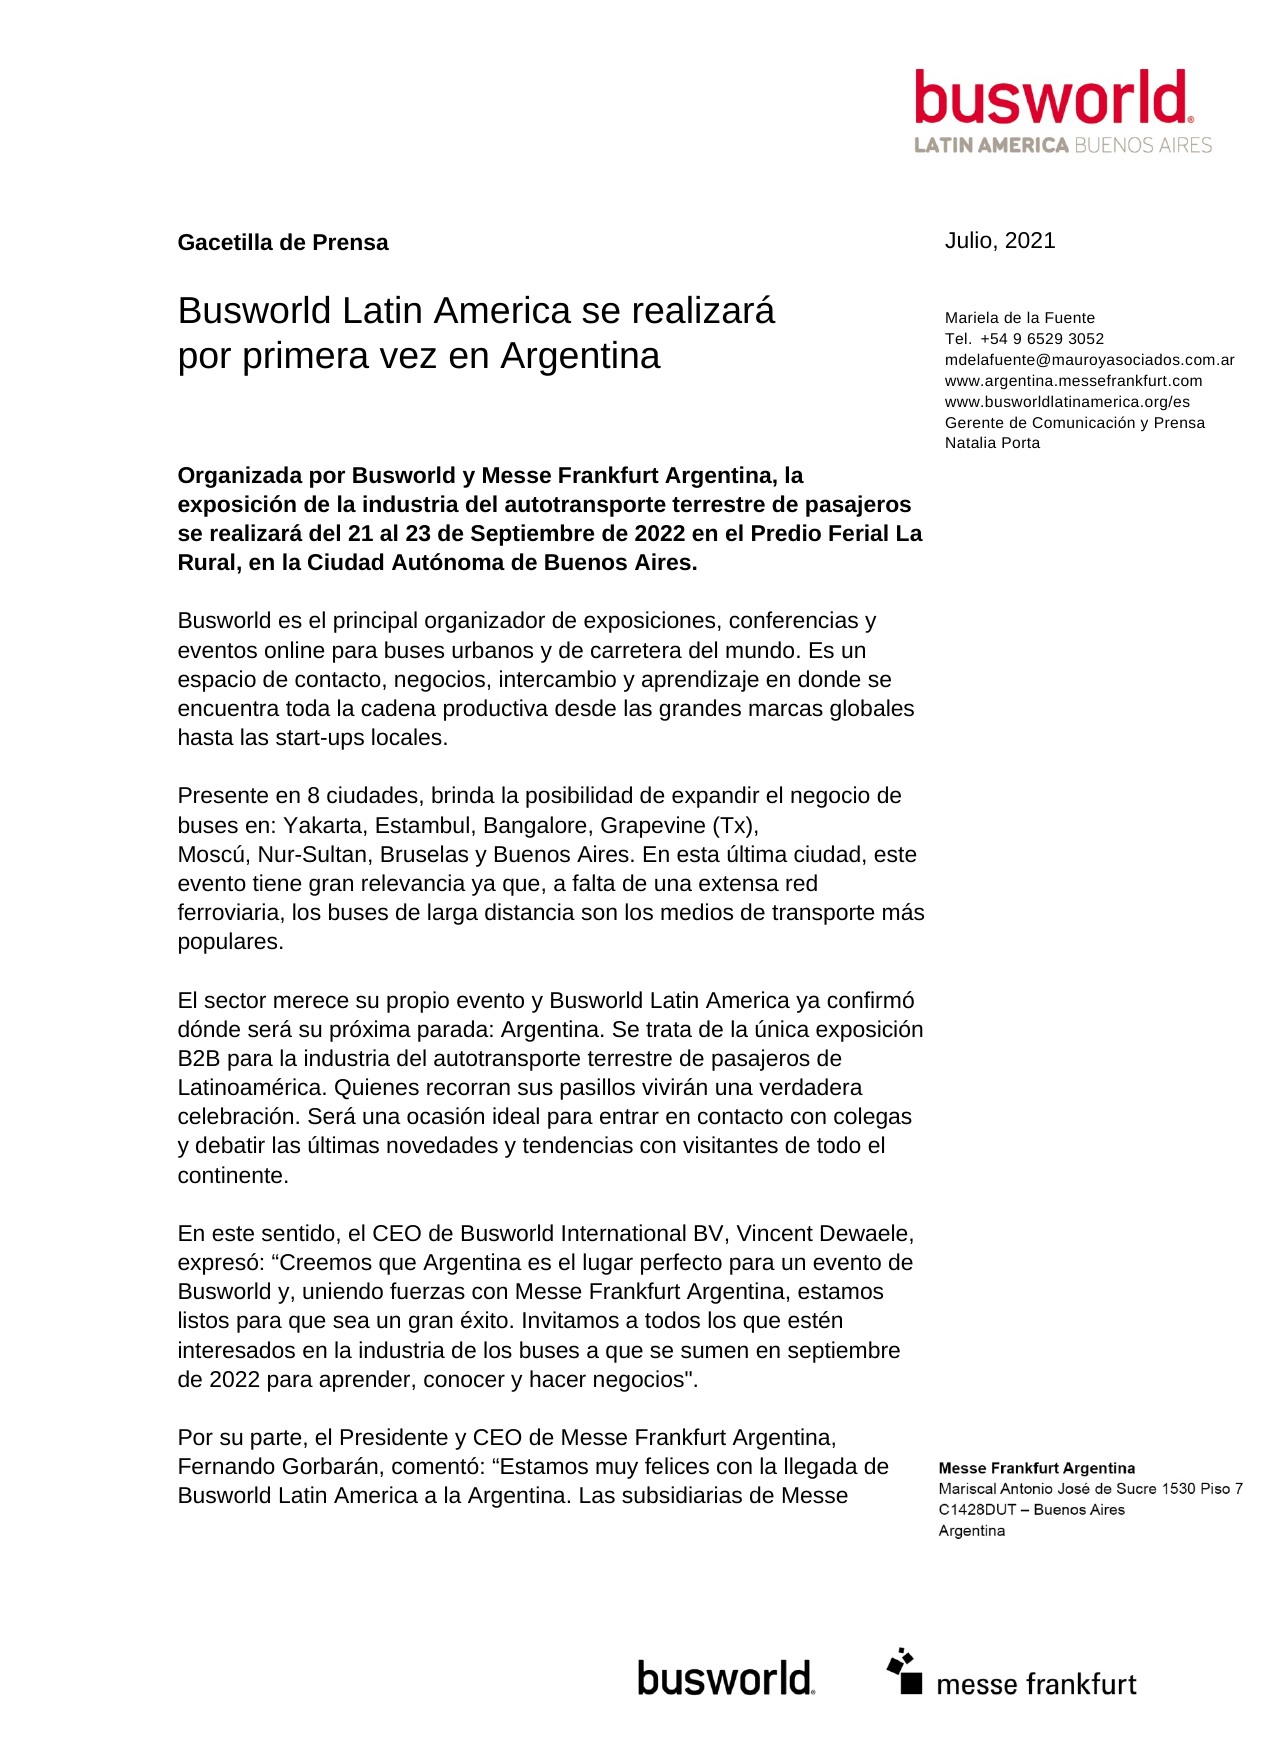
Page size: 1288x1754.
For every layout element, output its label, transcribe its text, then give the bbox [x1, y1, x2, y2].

table_header Gacetilla de Prensa [177, 207, 945, 286]
table_cell Busworld Latin America se realizará por primera vez en Argentina [177, 286, 945, 460]
text Organizada por Busworld y Messe Frankfurt Argentina, la exposición de la industria del autotransporte terrestre de pasajeros se realizará del 21 al 23 de Septiembre de 2022 en el Predio Ferial La Rural, en la Ciudad Autónoma de Buenos Aires. [177, 460, 928, 576]
table_header Julio, 2021 [945, 207, 1255, 286]
text El sector merece su propio evento y Busworld Latin America ya confirmó dónde será su próxima parada: Argentina. Se trata de la única exposición B2B para la industria del autotransporte terrestre de pasajeros de Latinoamérica. Quienes recorran sus pasillos vivirán una verdadera celebración. Será una ocasión ideal para entrar en contacto con colegas y debatir las últimas novedades y tendencias con visitantes de todo el continente. [177, 985, 928, 1189]
text En este sentido, el CEO de Busworld International BV, Vincent Dewaele, expresó: “Creemos que Argentina es el lugar perfecto para un evento de Busworld y, uniendo fuerzas con Messe Frankfurt Argentina, estamos listos para que sea un gran éxito. Invitamos a todos los que estén interesados en la industria de los buses a que se sumen en septiembre de 2022 para aprender, conocer y hacer negocios". [177, 1218, 928, 1393]
picture [626, 1606, 1213, 1708]
picture [919, 1424, 1268, 1551]
text Moscú, Nur-Sultan, Bruselas y Buenos Aires. En esta última ciudad, este evento tiene gran relevancia ya que, a falta de una extensa red ferroviaria, los buses de larga distancia son los medios de transporte más populares. [177, 839, 928, 956]
picture [897, 57, 1228, 170]
text Busworld es el principal organizador de exposiciones, conferencias y eventos online para buses urbanos y de carretera del mundo. Es un espacio de contacto, negocios, intercambio y aprendizaje en donde se encuentra toda la cadena productiva desde las grandes marcas globales hasta las start-ups locales. [177, 606, 928, 751]
table_cell Mariela de la Fuente Tel. +54 9 6529 3052 mdelafuente@mauroyasociados.com.ar www.argentina.messefrankfurt.com www.busworldlatinamerica.org/es Gerente de Comunicación y Prensa Natalia Porta [945, 286, 1255, 460]
text Presente en 8 ciudades, brinda la posibilidad de expandir el negocio de buses en: Yakarta, Estambul, Bangalore, Grapevine (Tx), [177, 781, 928, 839]
